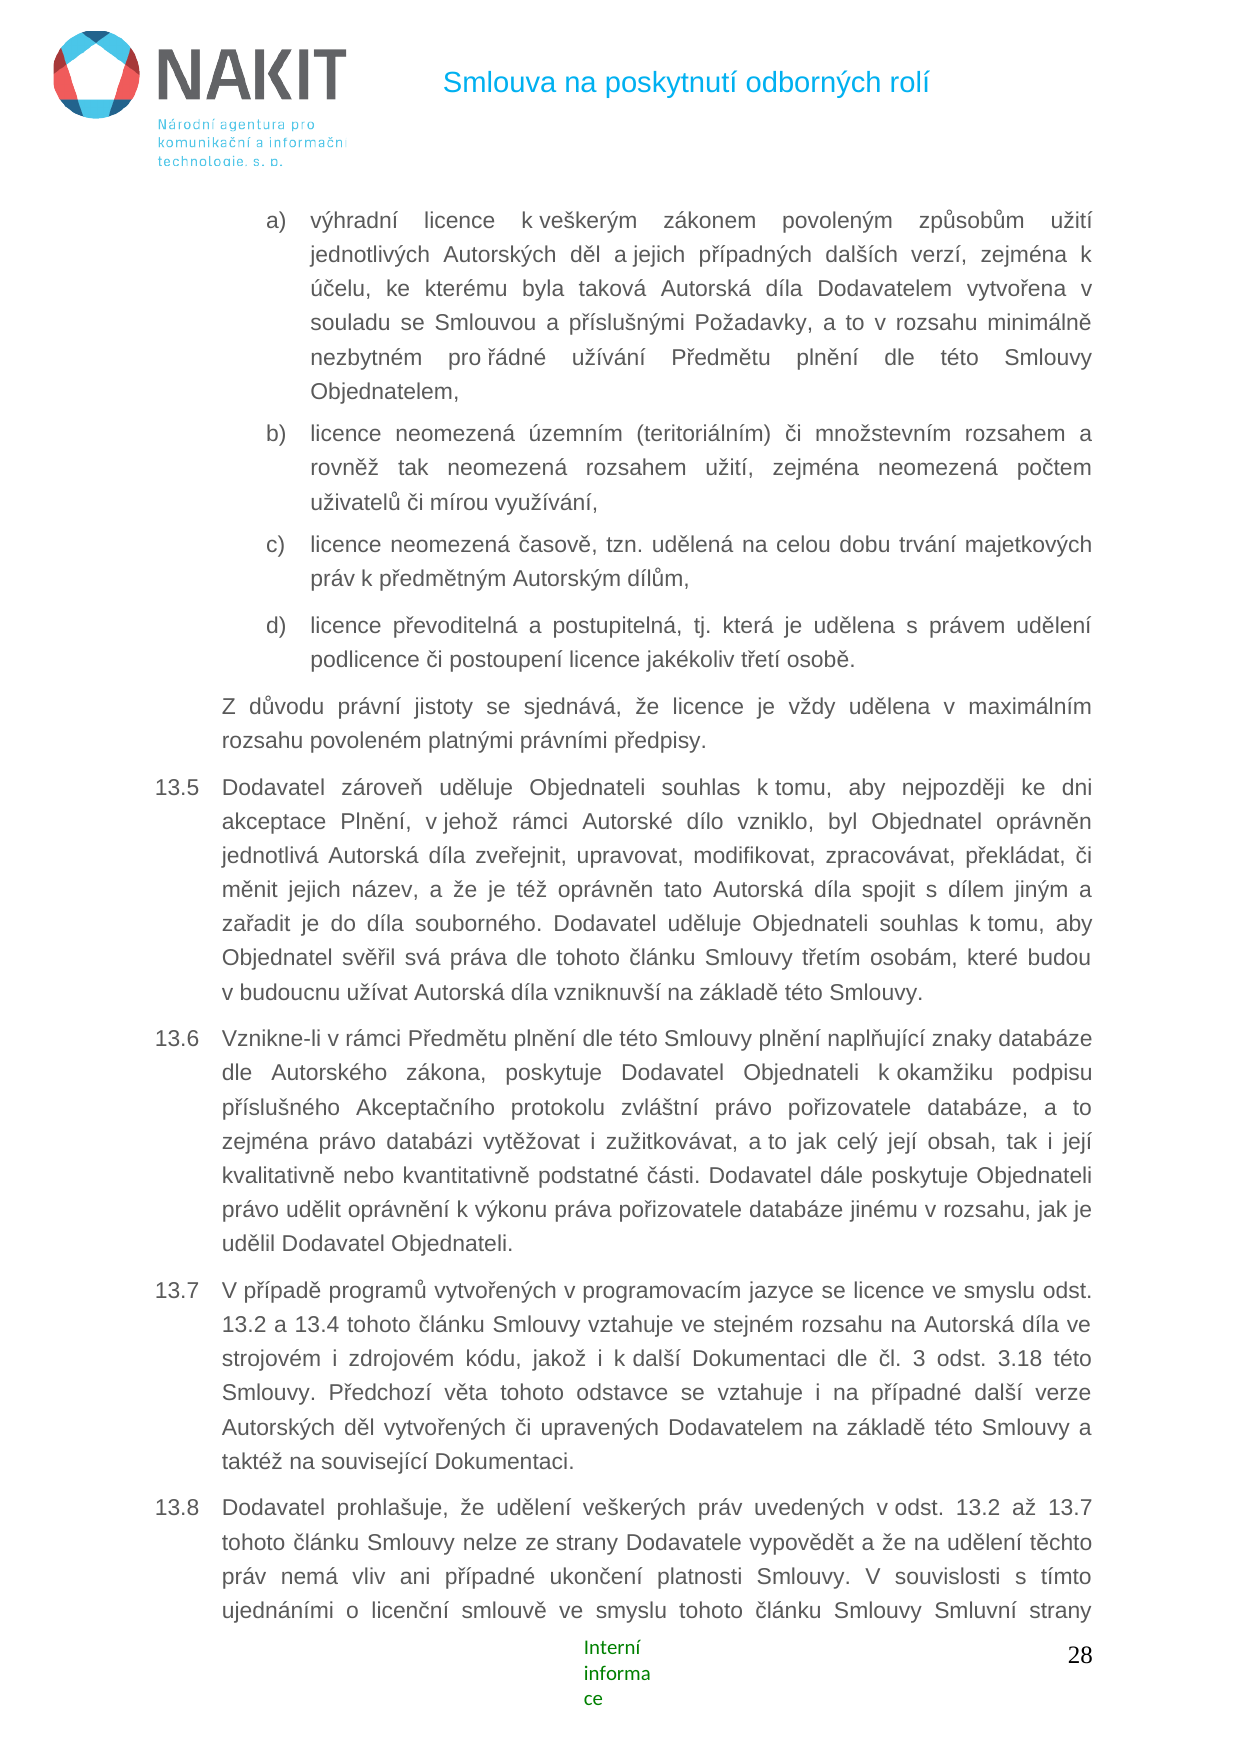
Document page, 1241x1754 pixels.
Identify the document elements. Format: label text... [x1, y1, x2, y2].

list licence neomezená časově, tzn. udělená na celou dobu trvání majetkových práv k předmětným Autorským dílům, [266, 531, 1092, 591]
list V případě programů vytvořených v programovacím jazyce se licence ve smyslu odst. 13.2 a 13.4 tohoto článku Smlouvy vztahuje ve stejném rozsahu na Autorská díla ve strojovém i zdrojovém kódu, jakož i k další Dokumentaci dle čl. 3 odst. 3.18 této Smlouvy. Předchozí věta tohoto odstavce se vztahuje i na případné další verze Autorských děl vytvořených či upravených Dodavatelem na základě této Smlouvy a taktéž na související Dokumentaci. [154, 1277, 1092, 1474]
list výhradní licence k veškerým zákonem povoleným způsobům užití jednotlivých Autorských děl a jejich případných dalších verzí, zejména k účelu, ke kterému byla taková Autorská díla Dodavatelem vytvořena v souladu se Smlouvou a příslušnými Požadavky, a to v rozsahu minimálně nezbytném pro řádné užívání Předmětu plnění dle této Smlouvy Objednatelem, [266, 207, 1092, 404]
picture [52, 31, 346, 166]
list licence neomezená územním (teritoriálním) či množstevním rozsahem a rovněž tak neomezená rozsahem užití, zejména neomezená počtem uživatelů či mírou využívání, [266, 420, 1092, 515]
list Z důvodu právní jistoty se sjednává, že licence je vždy udělena v maximálním rozsahu povoleném platnými právními předpisy. [222, 693, 1092, 753]
list licence převoditelná a postupitelná, tj. která je udělena s právem udělení podlicence či postoupení licence jakékoliv třetí osobě. [266, 612, 1092, 672]
list Vznikne-li v rámci Předmětu plnění dle této Smlouvy plnění naplňující znaky databáze dle Autorského zákona, poskytuje Dodavatel Objednateli k okamžiku podpisu příslušného Akceptačního protokolu zvláštní právo pořizovatele databáze, a to zejména právo databázi vytěžovat i zužitkovávat, a to jak celý její obsah, tak i její kvalitativně nebo kvantitativně podstatné části. Dodavatel dále poskytuje Objednateli právo udělit oprávnění k výkonu práva pořizovatele databáze jinému v rozsahu, jak je udělil Dodavatel Objednateli. [154, 1025, 1092, 1256]
list Dodavatel zároveň uděluje Objednateli souhlas k tomu, aby nejpozději ke dni akceptace Plnění, v jehož rámci Autorské dílo vzniklo, byl Objednatel oprávněn jednotlivá Autorská díla zveřejnit, upravovat, modifikovat, zpracovávat, překládat, či měnit jejich název, a že je též oprávněn tato Autorská díla spojit s dílem jiným a zařadit je do díla souborného. Dodavatel uděluje Objednateli souhlas k tomu, aby Objednatel svěřil svá práva dle tohoto článku Smlouvy třetím osobám, které budou v budoucnu užívat Autorská díla vzniknuvší na základě této Smlouvy. [154, 773, 1092, 1005]
